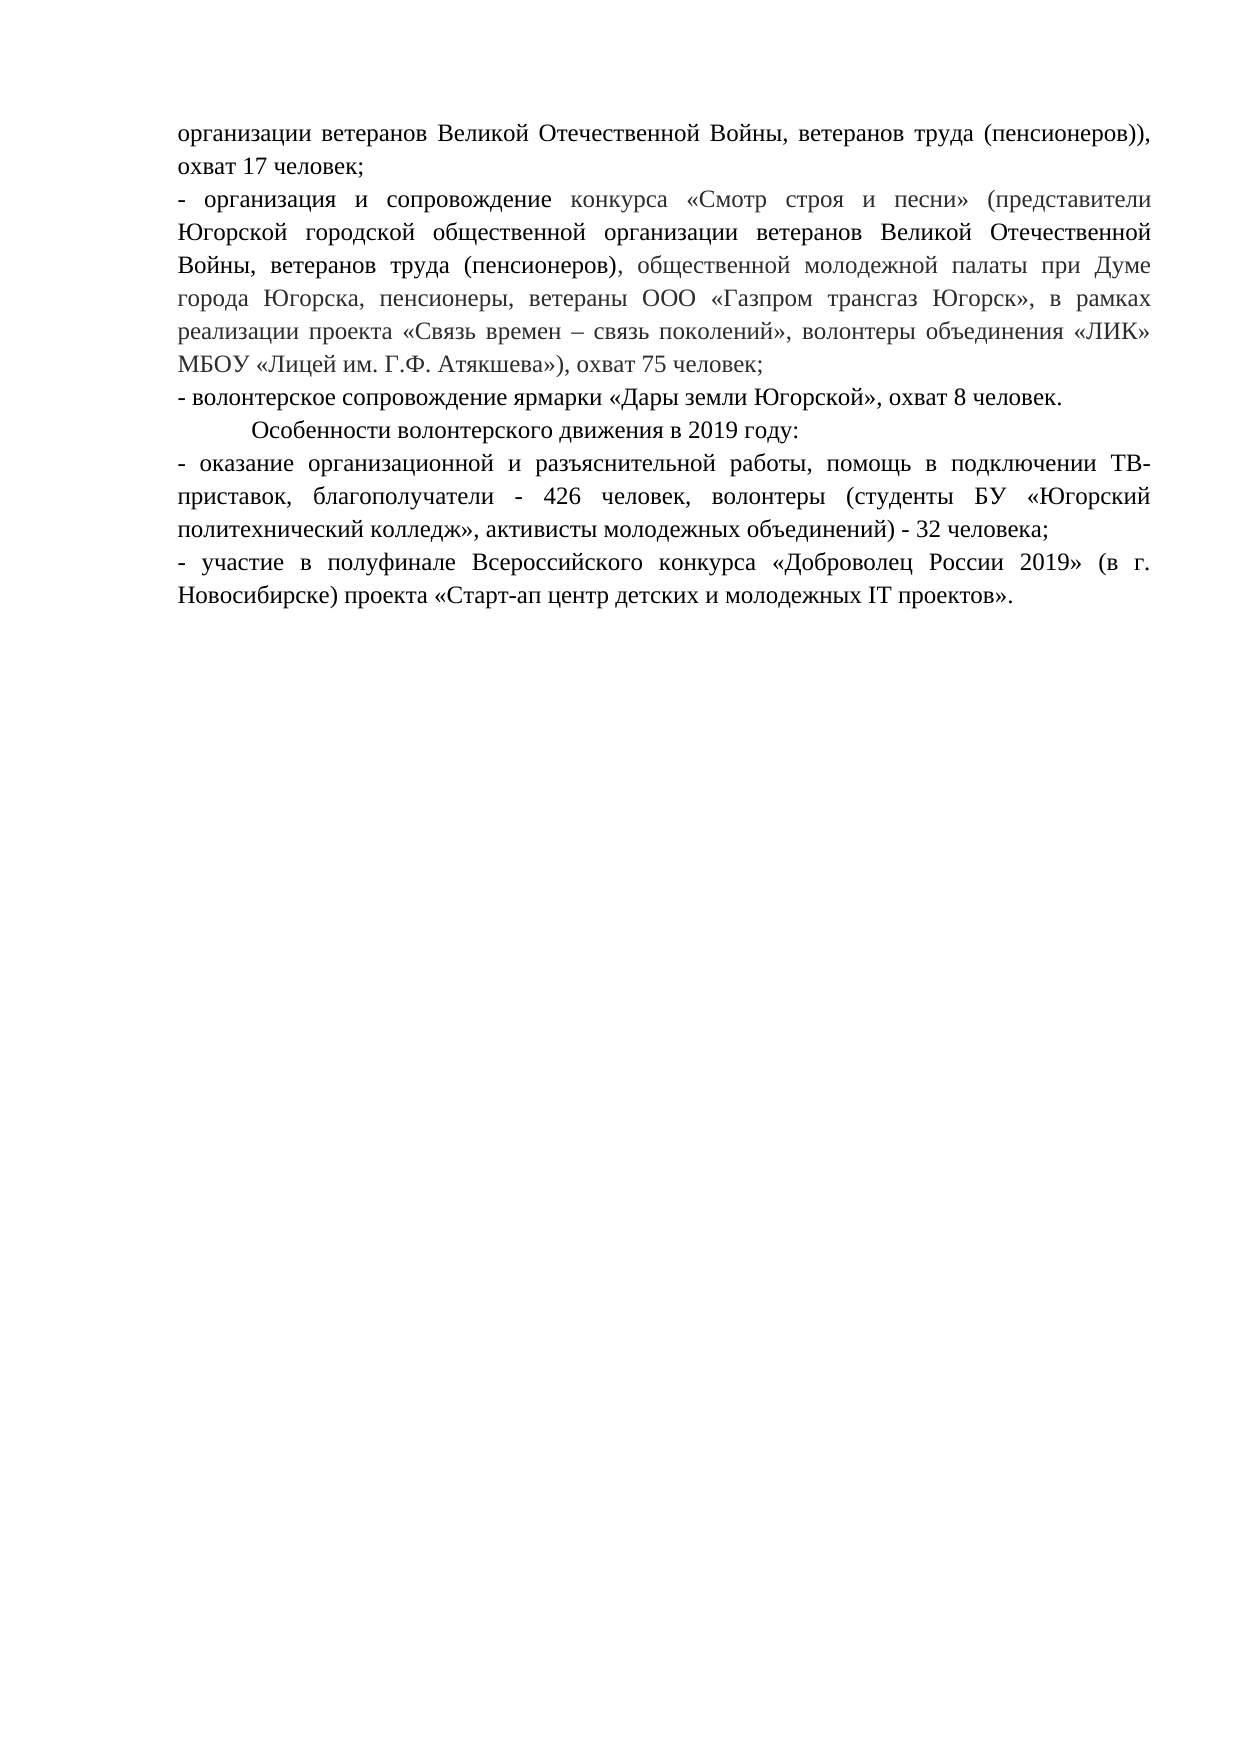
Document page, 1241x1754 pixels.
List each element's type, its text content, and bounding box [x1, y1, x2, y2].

text Особенности волонтерского движения в 2019 году: [177, 415, 1152, 444]
text - оказание организационной и разъяснительной работы, помощь в подключении ТВ-приставок, благополучатели - 426 человек, волонтеры (студенты БУ «Югорский политехнический колледж», активисты молодежных объединений) - 32 человека; [177, 448, 1152, 543]
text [177, 118, 1152, 180]
text - участие в полуфинале Всероссийского конкурса «Доброволец России 2019» (в г. Новосибирске) проекта «Старт-ап центр детских и молодежных IT проектов». [177, 547, 1152, 609]
text - волонтерское сопровождение ярмарки «Дары земли Югорской», охват 8 человек. [177, 382, 1152, 411]
text - организация и сопровождение конкурса «Смотр строя и песни» (представители Югорской городской общественной организации ветеранов Великой Отечественной Войны, ветеранов труда (пенсионеров), общественной молодежной палаты при Думе города Югорска, пенсионеры, ветераны ООО «Газпром трансгаз Югорск», в рамках реализации проекта «Связь времен – связь поколений», волонтеры объединения «ЛИК» МБОУ «Лицей им. Г.Ф. Атякшева»), охват 75 человек; [177, 345, 1152, 378]
text - организация и сопровождение конкурса «Смотр строя и песни» (представители Югорской городской общественной организации ветеранов Великой Отечественной Войны, ветеранов труда (пенсионеров), общественной молодежной палаты при Думе города Югорска, пенсионеры, ветераны ООО «Газпром трансгаз Югорск», в рамках реализации проекта «Связь времен – связь поколений», волонтеры объединения «ЛИК» МБОУ «Лицей им. Г.Ф. Атякшева»), охват 75 человек; [177, 184, 1152, 283]
